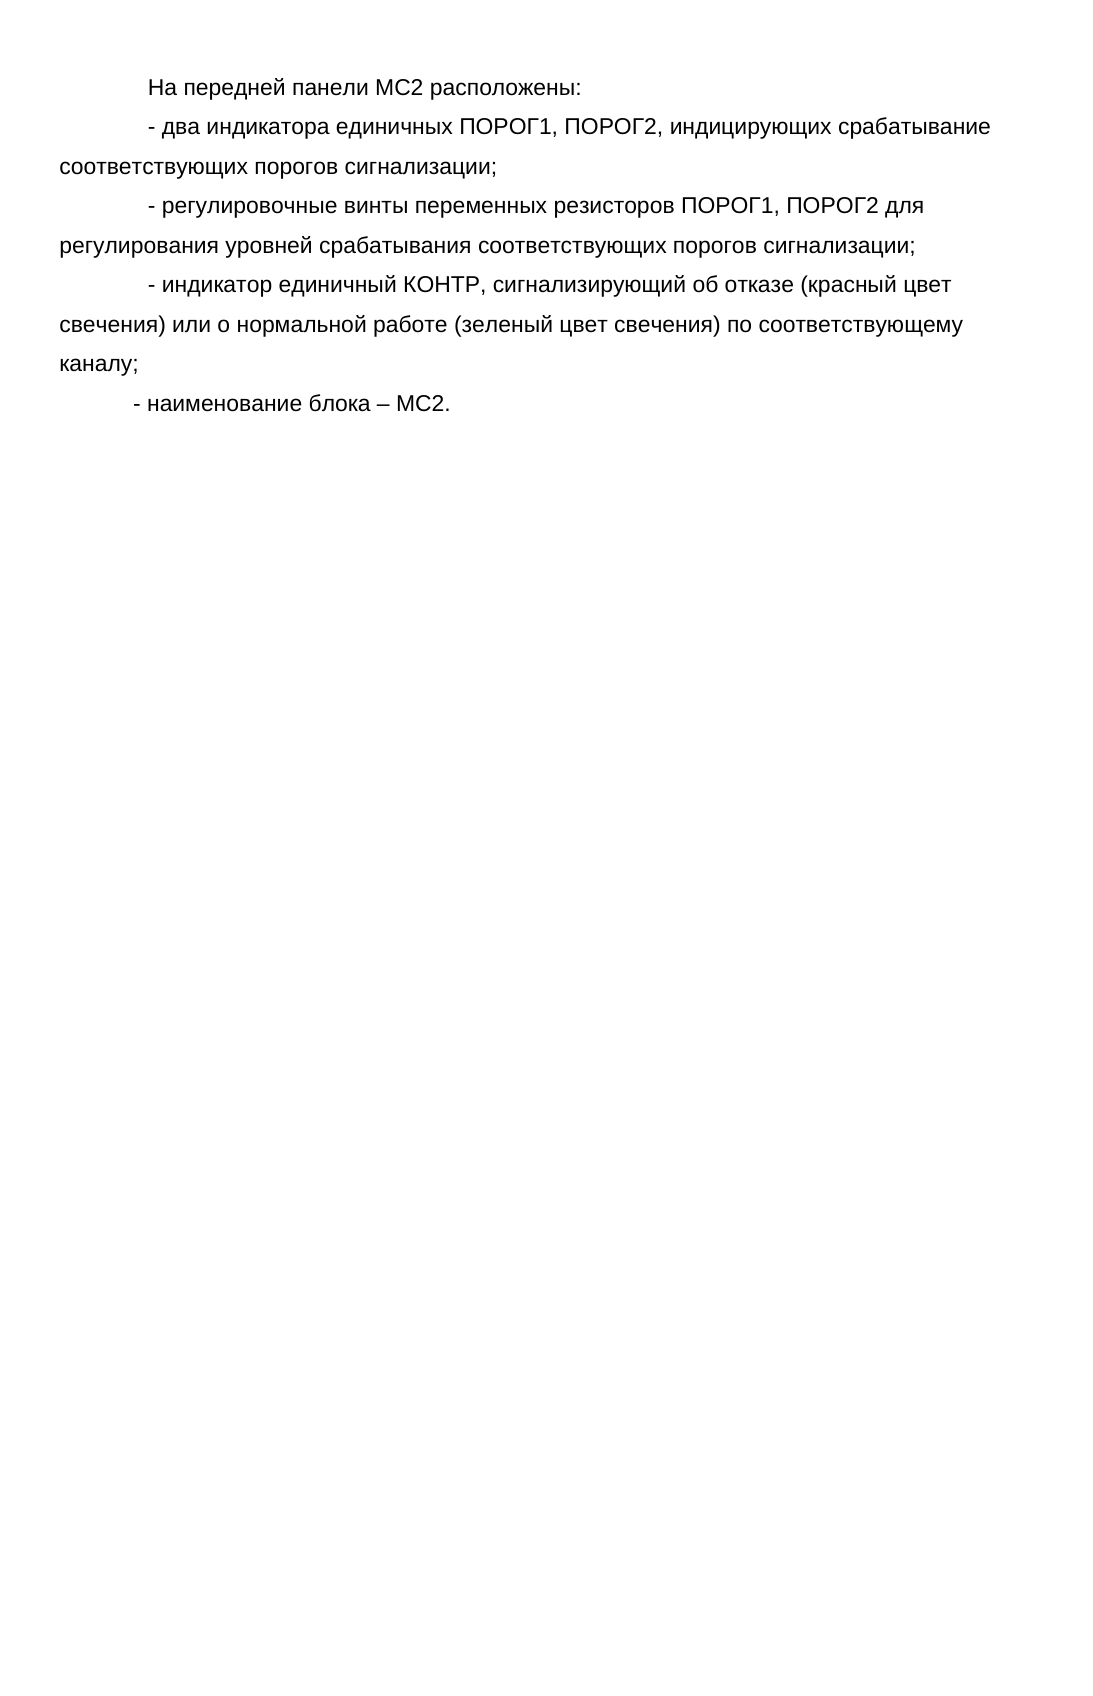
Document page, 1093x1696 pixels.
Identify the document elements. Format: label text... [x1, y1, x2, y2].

text - два индикатора единичных ПОРОГ1, ПОРОГ2, индицирующих срабатывание соответствующих порогов сигнализации; [59, 113, 1034, 179]
text - наименование блока – МС2. [59, 390, 1034, 416]
text - регулировочные винты переменных резисторов ПОРОГ1, ПОРОГ2 для регулирования уровней срабатывания соответствующих порогов сигнализации; [59, 192, 1034, 258]
text - индикатор единичный КОНТР, сигнализирующий об отказе (красный цвет свечения) или о нормальной работе (зеленый цвет свечения) по соответствующему каналу; [59, 271, 1034, 377]
text На передней панели МС2 расположены: [59, 74, 1034, 100]
